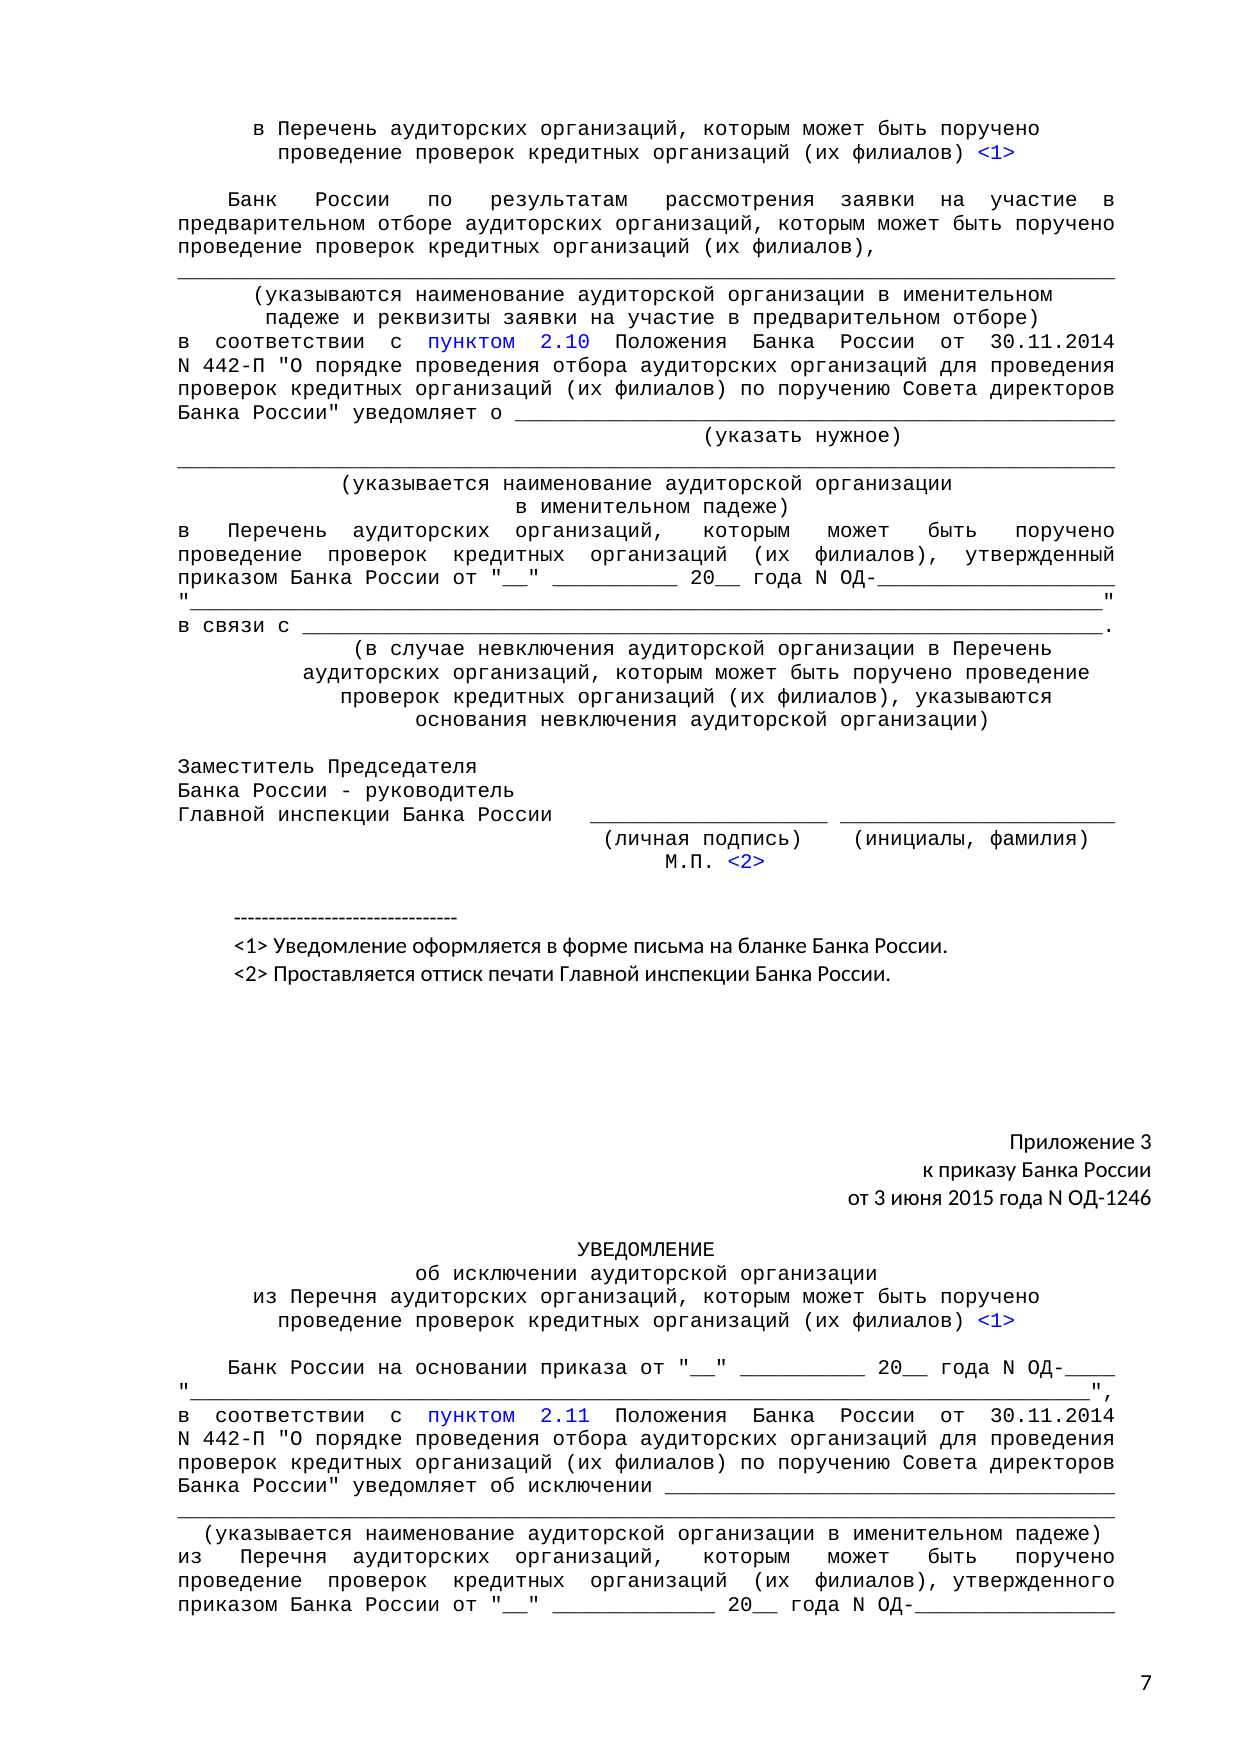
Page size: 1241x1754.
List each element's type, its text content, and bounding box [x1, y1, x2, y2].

text N 442-П "О порядке проведения отбора аудиторских организаций для проведения [177, 354, 1152, 378]
text проверок кредитных организаций (их филиалов) по поручению Совета директоров [177, 378, 1152, 402]
text М.П. <2> [177, 851, 1152, 875]
text предварительном отборе аудиторских организаций, которым может быть поручено [177, 213, 1152, 236]
text -------------------------------- [177, 903, 1152, 931]
text в соответствии с пунктом 2.11 Положения Банка России от 30.11.2014 [177, 1404, 1152, 1428]
text Главной инспекции Банка России ___________________ ______________________ [177, 804, 1152, 827]
text "_________________________________________________________________________" [177, 591, 1152, 615]
text проведение проверок кредитных организаций (их филиалов), утвержденного [177, 1570, 1152, 1594]
text проведение проверок кредитных организаций (их филиалов) <1> [177, 142, 1152, 165]
text УВЕДОМЛЕНИЕ [177, 1239, 1152, 1263]
text Банка России" уведомляет о ________________________________________________ [177, 402, 1152, 426]
text (указываются наименование аудиторской организации в именительном [177, 284, 1152, 307]
text "________________________________________________________________________", [177, 1381, 1152, 1404]
text из Перечня аудиторских организаций, которым может быть поручено [177, 1546, 1152, 1570]
text проверок кредитных организаций (их филиалов), указываются [177, 686, 1152, 709]
text приказом Банка России от "__" _____________ 20__ года N ОД-________________ [177, 1594, 1152, 1617]
text из Перечня аудиторских организаций, которым может быть поручено [177, 1286, 1152, 1310]
text ___________________________________________________________________________ [177, 260, 1152, 284]
text падеже и реквизиты заявки на участие в предварительном отборе) [177, 307, 1152, 331]
text Банка России" уведомляет об исключении ____________________________________ [177, 1476, 1152, 1499]
text в связи с ________________________________________________________________. [177, 615, 1152, 638]
text проверок кредитных организаций (их филиалов) по поручению Совета директоров [177, 1452, 1152, 1476]
text Банк России на основании приказа от "__" __________ 20__ года N ОД-____ [177, 1357, 1152, 1381]
text основания невключения аудиторской организации) [177, 709, 1152, 733]
text в Перечень аудиторских организаций, которым может быть поручено [177, 118, 1152, 142]
text <2> Проставляется оттиск печати Главной инспекции Банка России. [177, 959, 1152, 987]
text к приказу Банка России [177, 1155, 1152, 1183]
text проведение проверок кредитных организаций (их филиалов), утвержденный [177, 544, 1152, 567]
text от 3 июня 2015 года N ОД-1246 [177, 1183, 1152, 1211]
text Банк России по результатам рассмотрения заявки на участие в [177, 189, 1152, 213]
text в Перечень аудиторских организаций, которым может быть поручено [177, 520, 1152, 544]
text приказом Банка России от "__" __________ 20__ года N ОД-___________________ [177, 567, 1152, 591]
text Заместитель Председателя [177, 757, 1152, 780]
text <1> Уведомление оформляется в форме письма на бланке Банка России. [177, 931, 1152, 959]
text N 442-П "О порядке проведения отбора аудиторских организаций для проведения [177, 1428, 1152, 1452]
text в именительном падеже) [177, 496, 1152, 520]
text об исключении аудиторской организации [177, 1263, 1152, 1286]
text проведение проверок кредитных организаций (их филиалов), [177, 236, 1152, 260]
text Приложение 3 [177, 1127, 1152, 1155]
text в соответствии с пунктом 2.10 Положения Банка России от 30.11.2014 [177, 331, 1152, 354]
text ___________________________________________________________________________ [177, 1499, 1152, 1523]
text ___________________________________________________________________________ [177, 449, 1152, 473]
text (указать нужное) [177, 426, 1152, 449]
text (указывается наименование аудиторской организации [177, 473, 1152, 496]
text (указывается наименование аудиторской организации в именительном падеже) [177, 1523, 1152, 1546]
text (личная подпись) (инициалы, фамилия) [177, 827, 1152, 851]
text проведение проверок кредитных организаций (их филиалов) <1> [177, 1310, 1152, 1334]
text аудиторских организаций, которым может быть поручено проведение [177, 662, 1152, 686]
text (в случае невключения аудиторской организации в Перечень [177, 638, 1152, 662]
text Банка России - руководитель [177, 780, 1152, 804]
